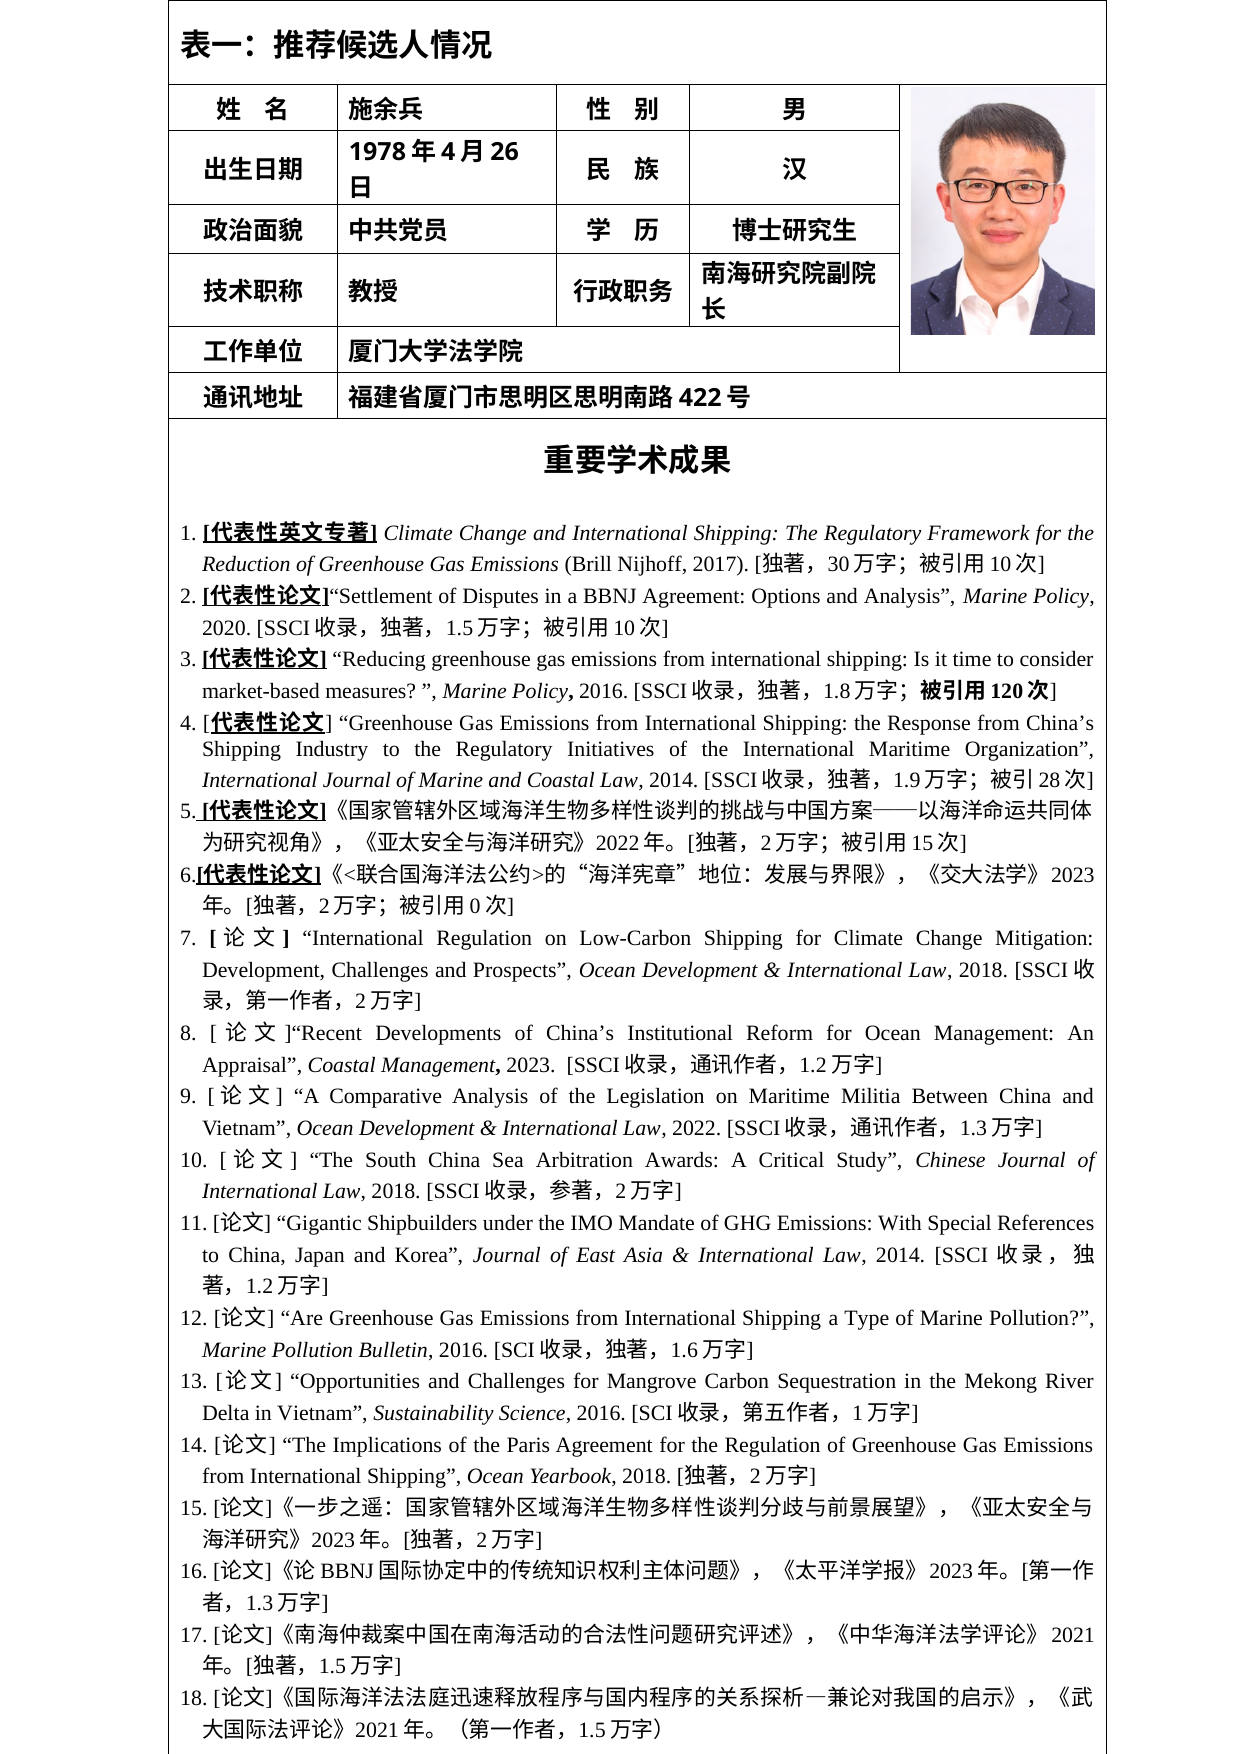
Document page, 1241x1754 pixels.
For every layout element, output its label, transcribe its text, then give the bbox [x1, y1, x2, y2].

table_cell 出生日期 [169, 131, 337, 204]
table_cell 中共党员 [338, 205, 556, 252]
table_cell 汉 [690, 131, 899, 204]
table_cell [900, 85, 1106, 372]
table_cell 政治面貌 [169, 205, 337, 252]
table_cell 厦门大学法学院 [338, 327, 899, 372]
table_cell 教授 [338, 254, 556, 326]
table_cell 重要学术成果 1. [代表性英文专著] Climate Change and International Shipping: The Regulatory Framework for the Reduction of Greenhouse Gas Emissions (Brill Nijhoff, 2017). [独著，30万字；被引用10次] 2. [代表性论文]“Settlement of Disputes in a BBNJ Agreement: Options and Analysis”, Marine Policy, 2020. [SSCI收录，独著，1.5万字；被引用10次] 3. [代表性论文] “Reducing greenhouse gas emissions from international shipping: Is it time to consider market-based measures? ”, Marine Policy, 2016. [SSCI收录，独著，1.8万字；被引用120次] 4. [代表性论文] “Greenhouse Gas Emissions from International Shipping: the Response from China’s Shipping Industry to the Regulatory Initiatives of the International Maritime Organization”, International Journal of Marine and Coastal Law, 2014. [SSCI收录，独著，1.9万字；被引28次] 5. [代表性论文]《国家管辖外区域海洋生物多样性谈判的挑战与中国方案──以海洋命运共同体为研究视角》，《亚太安全与海洋研究》2022年。[独著，2万字；被引用15次] 6.[代表性论文]《<联合国海洋法公约>的“海洋宪章”地位：发展与界限》，《交大法学》2023年。[独著，2万字；被引用0次] 7. [论文] “International Regulation on Low-Carbon Shipping for Climate Change Mitigation: Development, Challenges and Prospects”, Ocean Development & International Law, 2018. [SSCI收录，第一作者，2万字] 8. [论文]“Recent Developments of China’s Institutional Reform for Ocean Management: An Appraisal”, Coastal Management, 2023. [SSCI收录，通讯作者，1.2万字] 9. [论文] “A Comparative Analysis of the Legislation on Maritime Militia Between China and Vietnam”, Ocean Development & International Law, 2022. [SSCI收录，通讯作者，1.3万字] 10. [论文] “The South China Sea Arbitration Awards: A Critical Study”, Chinese Journal of International Law, 2018. [SSCI收录，参著，2万字] 11. [论文] “Gigantic Shipbuilders under the IMO Mandate of GHG Emissions: With Special References to China, Japan and Korea”, Journal of East Asia & International Law, 2014. [SSCI收录，独著，1.2万字] 12. [论文] “Are Greenhouse Gas Emissions from International Shipping a Type of Marine Pollution?”, Marine Pollution Bulletin, 2016. [SCI收录，独著，1.6万字] 13. [论文] “Opportunities and Challenges for Mangrove Carbon Sequestration in the Mekong River Delta in Vietnam”, Sustainability Science, 2016. [SCI收录，第五作者，1万字] 14. [论文] “The Implications of the Paris Agreement for the Regulation of Greenhouse Gas Emissions from International Shipping”, Ocean Yearbook, 2018. [独著，2万字] 15. [论文]《一步之遥：国家管辖外区域海洋生物多样性谈判分歧与前景展望》，《亚太安全与海洋研究》2023年。[独著，2万字] 16. [论文]《论BBNJ国际协定中的传统知识权利主体问题》，《太平洋学报》2023年。[第一作者，1.3万字] 17. [论文]《南海仲裁案中国在南海活动的合法性问题研究评述》，《中华海洋法学评论》2021年。[独著，1.5万字] 18. [论文]《国际海洋法法庭迅速释放程序与国内程序的关系探析—兼论对我国的启示》，《武大国际法评论》2021年。（第一作者，1.5万字） [169, 419, 1106, 1754]
table_cell 行政职务 [557, 254, 689, 326]
table_header 表一：推荐候选人情况 [169, 1, 1106, 84]
table_cell 学 历 [557, 205, 689, 252]
picture [910, 87, 1095, 335]
table_cell 技术职称 [169, 254, 337, 326]
table_cell 民 族 [557, 131, 689, 204]
table_cell 工作单位 [169, 327, 337, 372]
table_cell 性 别 [557, 85, 689, 130]
table_cell 南海研究院副院长 [690, 254, 899, 326]
table_cell 博士研究生 [690, 205, 899, 252]
table_cell 姓 名 [169, 85, 337, 130]
table_cell 福建省厦门市思明区思明南路422号 [338, 373, 1106, 418]
table_cell 通讯地址 [169, 373, 337, 418]
table_cell 男 [690, 85, 899, 130]
table_cell 施余兵 [338, 85, 556, 130]
table_cell 1978年4月26日 [338, 131, 556, 204]
